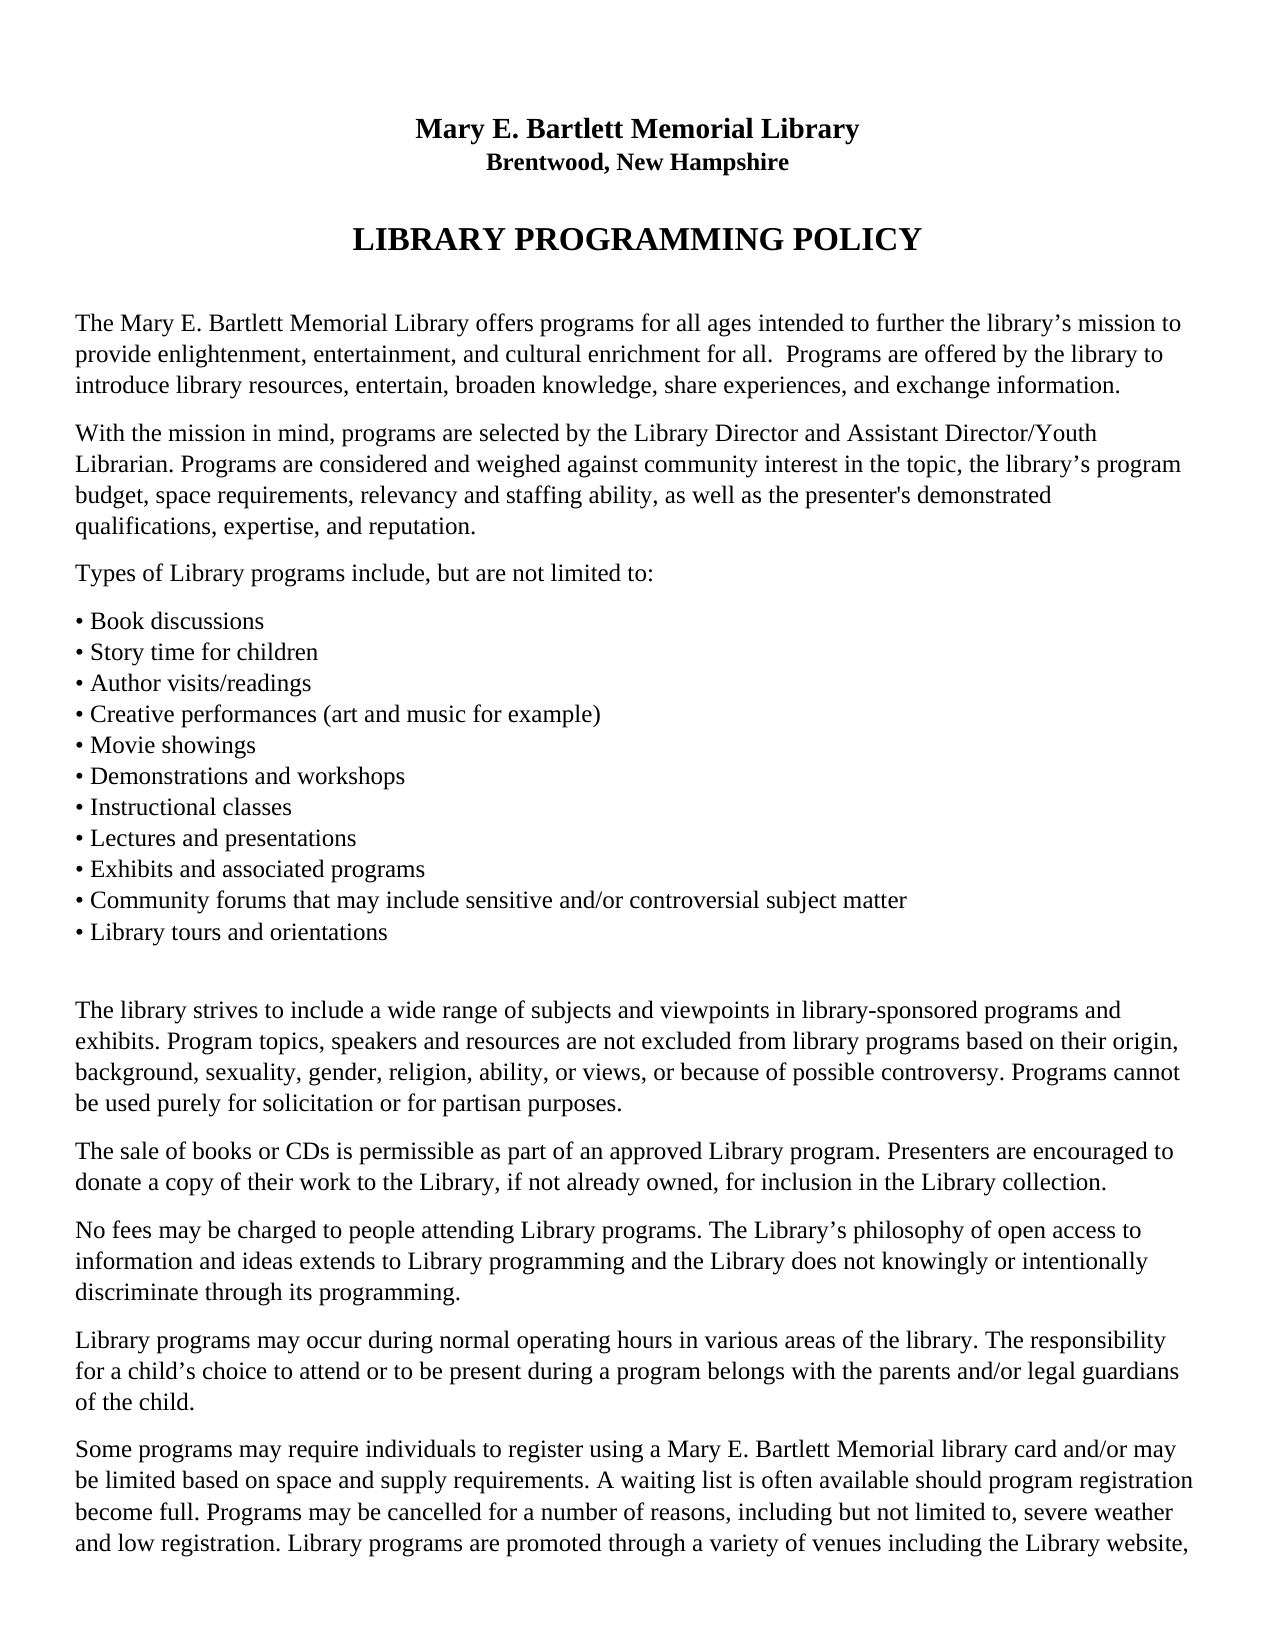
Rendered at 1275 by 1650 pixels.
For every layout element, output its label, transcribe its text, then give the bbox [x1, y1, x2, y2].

text With the mission in mind, programs are selected by the Library Director and Assistant Director/Youth Librarian. Programs are considered and weighed against community interest in the topic, the library’s program budget, space requirements, relevancy and staffing ability, as well as the presenter's demonstrated qualifications, expertise, and reputation. [75, 418, 1200, 539]
text • Creative performances (art and music for example) [75, 699, 1200, 728]
text • Demonstrations and workshops [75, 761, 1200, 790]
text The library strives to include a wide range of subjects and viewpoints in library-sponsored programs and exhibits. Program topics, speakers and resources are not excluded from library programs based on their origin, background, sexuality, gender, religion, ability, or views, or because of possible controversy. Programs cannot be used purely for solicitation or for partisan purposes. [75, 995, 1200, 1117]
text • Library tours and orientations [75, 917, 1200, 945]
text The sale of books or CDs is permissible as part of an approved Library program. Presenters are encouraged to donate a copy of their work to the Library, if not already owned, for inclusion in the Library collection. [75, 1136, 1200, 1196]
text LIBRARY PROGRAMMING POLICY [75, 220, 1200, 258]
text No fees may be charged to people attending Library programs. The Library’s philosophy of open access to information and ideas extends to Library programming and the Library does not knowingly or intentionally discriminate through its programming. [75, 1215, 1200, 1306]
text • Community forums that may include sensitive and/or controversial subject matter [75, 886, 1200, 914]
text Library programs may occur during normal operating hours in various areas of the library. The responsibility for a child’s choice to attend or to be present during a program belongs with the parents and/or legal guardians of the child. [75, 1325, 1200, 1416]
text • Instructional classes [75, 792, 1200, 821]
text • Author visits/readings [75, 668, 1200, 697]
text The Mary E. Bartlett Memorial Library offers programs for all ages intended to further the library’s mission to provide enlightenment, entertainment, and cultural enrichment for all. Programs are offered by the library to introduce library resources, entertain, broaden knowledge, share experiences, and exchange information. [75, 308, 1200, 399]
text Brentwood, New Hampshire [75, 147, 1200, 176]
text Types of Library programs include, but are not limited to: [75, 558, 1200, 587]
text Mary E. Bartlett Memorial Library [75, 111, 1200, 145]
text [75, 1434, 1200, 1556]
text • Movie showings [75, 730, 1200, 759]
text • Lectures and presentations [75, 823, 1200, 852]
text • Exhibits and associated programs [75, 854, 1200, 883]
text • Book discussions [75, 606, 1200, 635]
text • Story time for children [75, 637, 1200, 666]
